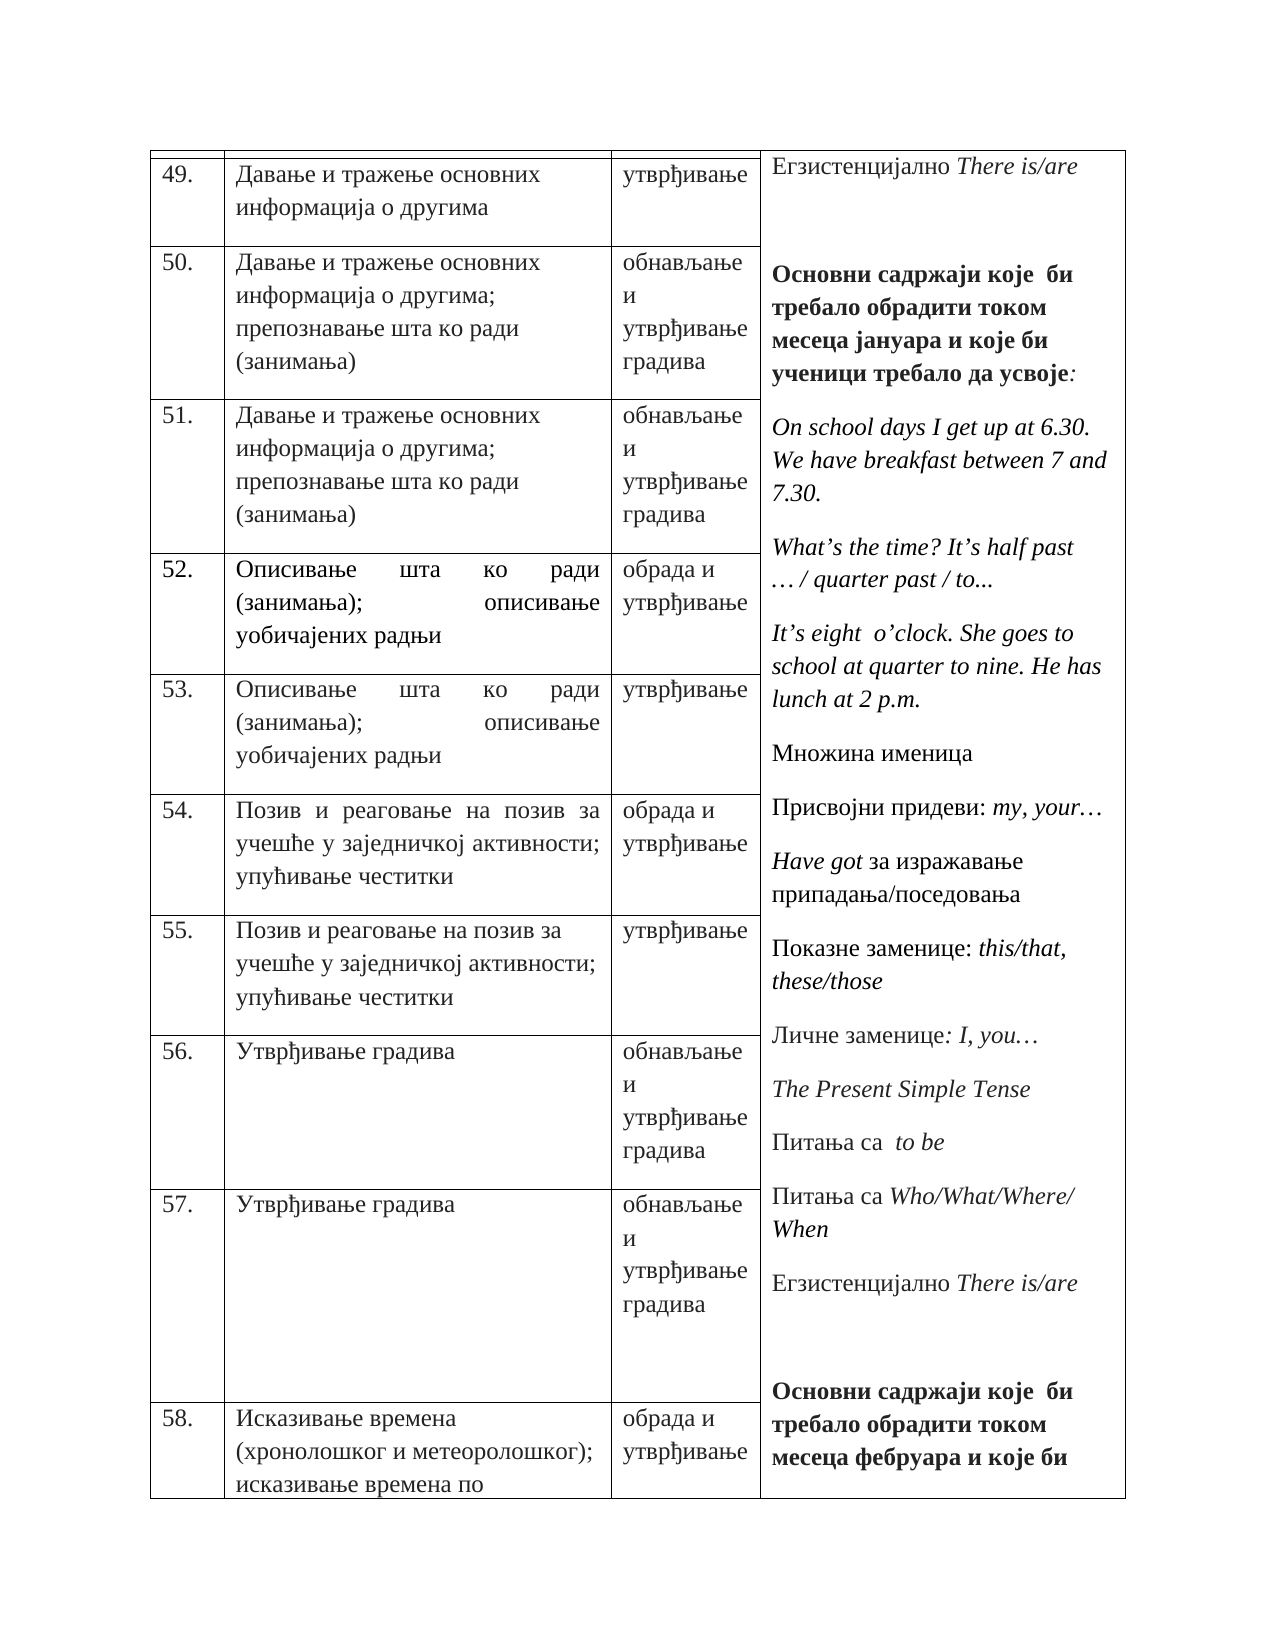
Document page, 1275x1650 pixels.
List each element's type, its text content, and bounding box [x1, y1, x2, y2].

table_cell Утврђивање градива [225, 1190, 611, 1402]
table_cell Позив и реаговање на позив за учешће у заједничкој активности; упућивање честитки [225, 795, 611, 914]
table_cell утврђивање [612, 675, 760, 794]
table_cell Позив и реаговање на позив за учешће у заједничкој активности; упућивање честитки [225, 916, 611, 1035]
table_cell Давање и тражење основних информација о другима; препознавање шта ко ради (занимања) [225, 247, 611, 399]
table_cell [151, 247, 224, 399]
table_cell обнављање и утврђивање градива [612, 247, 760, 399]
table_cell обрада и утврђивање [612, 554, 760, 673]
table_cell [151, 1403, 224, 1498]
table_cell [151, 151, 224, 158]
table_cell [225, 1403, 611, 1498]
table_cell [151, 400, 224, 553]
table_cell [151, 795, 224, 914]
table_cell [225, 151, 611, 158]
table_cell [151, 159, 224, 246]
table_cell [151, 554, 224, 673]
table_cell Утврђивање градива [225, 1036, 611, 1188]
table_cell [151, 916, 224, 1035]
table_cell утврђивање [612, 159, 760, 246]
table_cell обнављање и утврђивање градива [612, 400, 760, 553]
table_cell [151, 1190, 224, 1402]
table_cell утврђивање [612, 916, 760, 1035]
table_cell Описивање шта ко ради (занимања); описивање уобичајених радњи [225, 554, 611, 673]
table_cell [151, 675, 224, 794]
table_cell обрада и утврђивање [612, 795, 760, 914]
table_cell обнављање и утврђивање градива [612, 1036, 760, 1188]
table_cell [151, 1036, 224, 1188]
table_cell обрада и утврђивање [612, 1403, 760, 1498]
table_cell обнављање и утврђивање градива [612, 1190, 760, 1402]
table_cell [225, 159, 611, 246]
table_cell Описивање шта ко ради (занимања); описивање уобичајених радњи [225, 675, 611, 794]
table_cell Давање и тражење основних информација о другима; препознавање шта ко ради (занимања) [225, 400, 611, 553]
